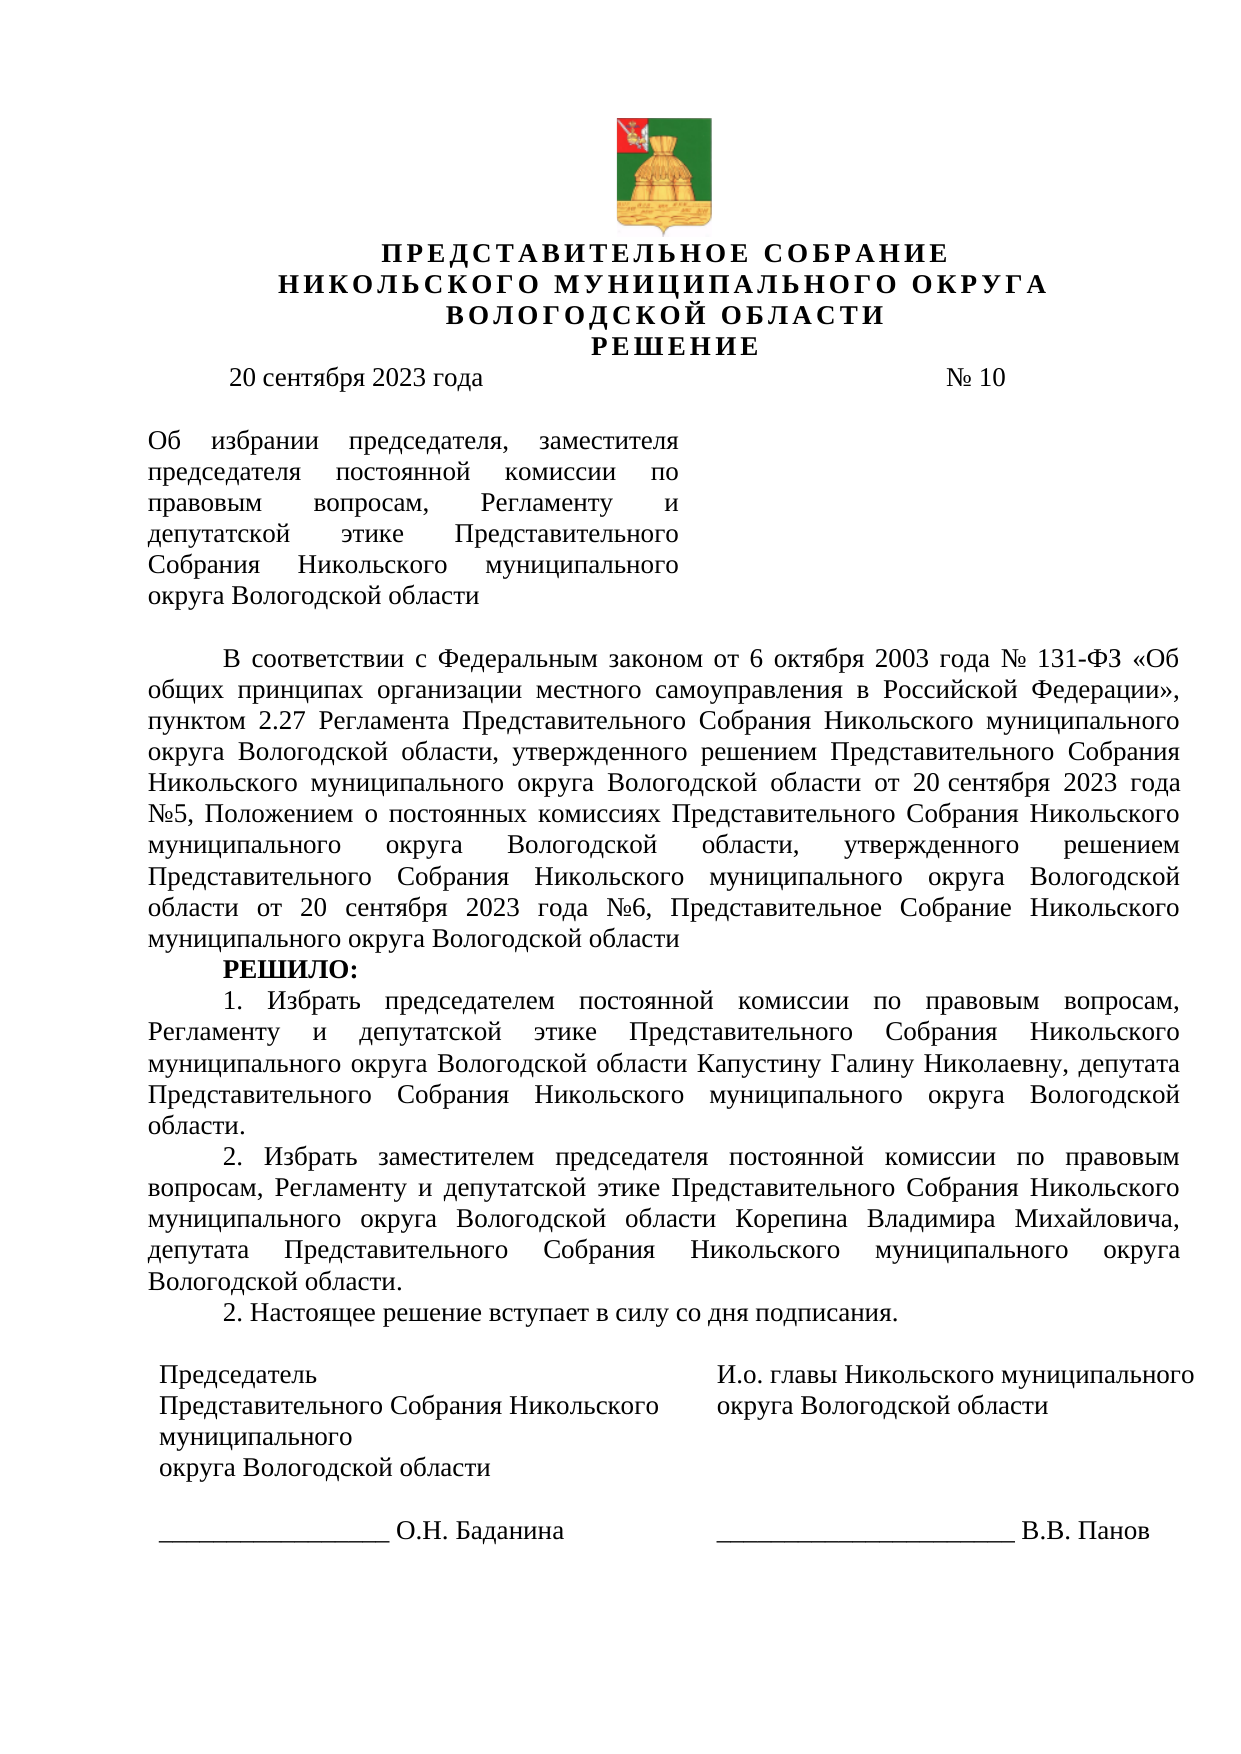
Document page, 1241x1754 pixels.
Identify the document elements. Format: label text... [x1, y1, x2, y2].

text Об избрании председателя, заместителя председателя постоянной комиссии по правовым вопросам, Регламенту и депутатской этике Представительного Собрания Никольского муниципального округа Вологодской области [148, 424, 679, 611]
text 20 сентября 2023 года № 10 [148, 361, 1181, 393]
table_header И.о. главы Никольского муниципального округа Вологодской области ______________________ В.В. Панов [705, 1358, 1233, 1545]
text 2. Настоящее решение вступает в силу со дня подписания. [148, 1296, 1181, 1327]
text РЕШИЛО: [148, 953, 1181, 984]
text 2. Избрать заместителем председателя постоянной комиссии по правовым вопросам, Регламенту и депутатской этике Представительного Собрания Никольского муниципального округа Вологодской области Корепина Владимира Михайловича, депутата Представительного Собрания Никольского муниципального округа Вологодской области. [148, 1140, 1181, 1296]
text 1. Избрать председателем постоянной комиссии по правовым вопросам, Регламенту и депутатской этике Представительного Собрания Никольского муниципального округа Вологодской области Капустину Галину Николаевну, депутата Представительного Собрания Никольского муниципального округа Вологодской области. [148, 984, 1181, 1140]
text ПРЕДСТАВИТЕЛЬНОЕ СОБРАНИЕ [148, 237, 1181, 268]
text НИКОЛЬСКОГО МУНИЦИПАЛЬНОГО ОКРУГА ВОЛОГОДСКОЙ ОБЛАСТИ [148, 268, 1181, 330]
text РЕШЕНИЕ [148, 330, 1181, 361]
text В соответствии с Федеральным законом от 6 октября 2003 года № 131-ФЗ «Об общих принципах организации местного самоуправления в Российской Федерации», пунктом 2.27 Регламента Представительного Собрания Никольского муниципального округа Вологодской области, утвержденного решением Представительного Собрания Никольского муниципального округа Вологодской области от 20 сентября 2023 года №5, Положением о постоянных комиссиях Представительного Собрания Никольского муниципального округа Вологодской области, утвержденного решением Представительного Собрания Никольского муниципального округа Вологодской области от 20 сентября 2023 года №6, Представительное Собрание Никольского муниципального округа Вологодской области [148, 642, 1181, 953]
table_header Председатель Представительного Собрания Никольского муниципального округа Вологодской области _________________ О.Н. Баданина [148, 1358, 705, 1545]
